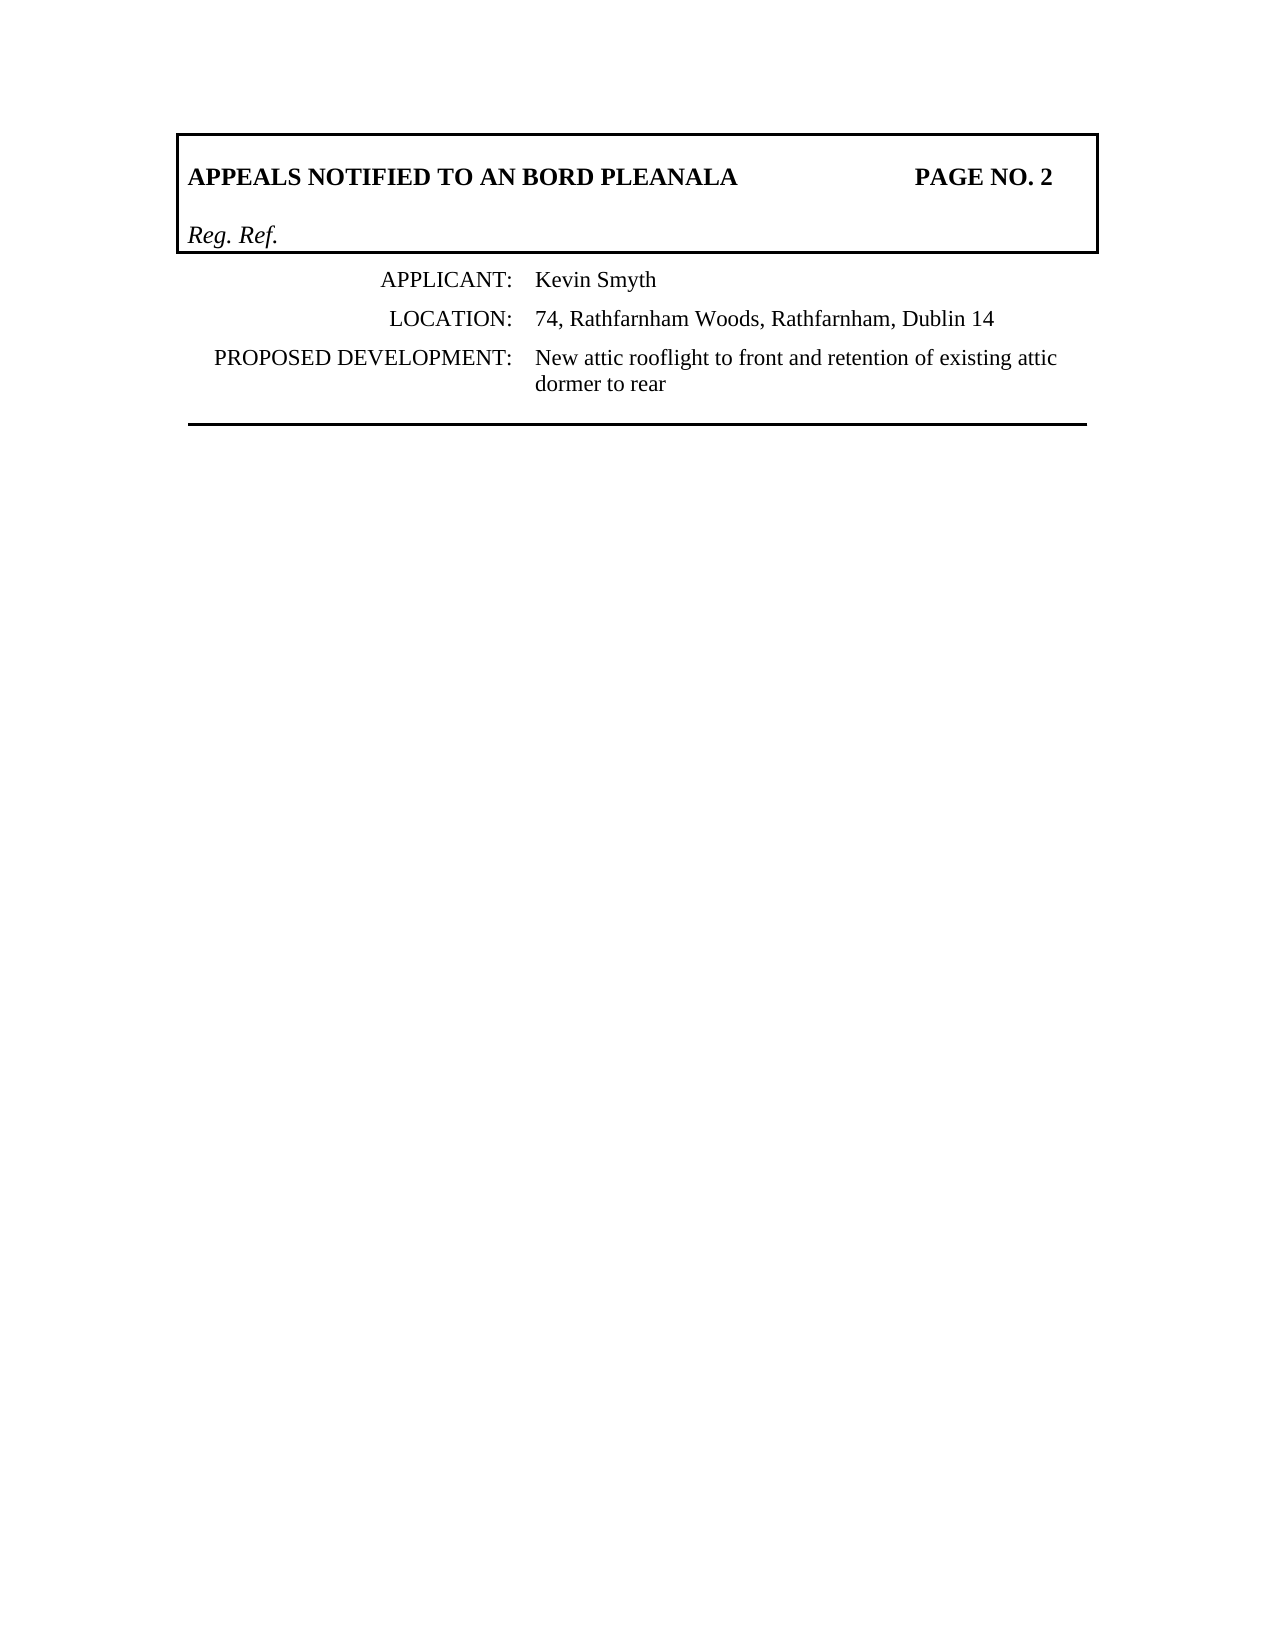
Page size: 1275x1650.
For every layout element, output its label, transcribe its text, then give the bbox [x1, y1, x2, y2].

table_cell PROPOSED DEVELOPMENT: [188, 331, 524, 397]
table_cell 74, Rathfarnham Woods, Rathfarnham, Dublin 14 [524, 293, 1110, 331]
table_cell New attic rooflight to front and retention of existing attic dormer to rear [524, 331, 1110, 397]
table_cell APPLICANT: [188, 254, 524, 292]
table_cell Kevin Smyth [524, 254, 1110, 292]
table_cell LOCATION: [188, 293, 524, 331]
